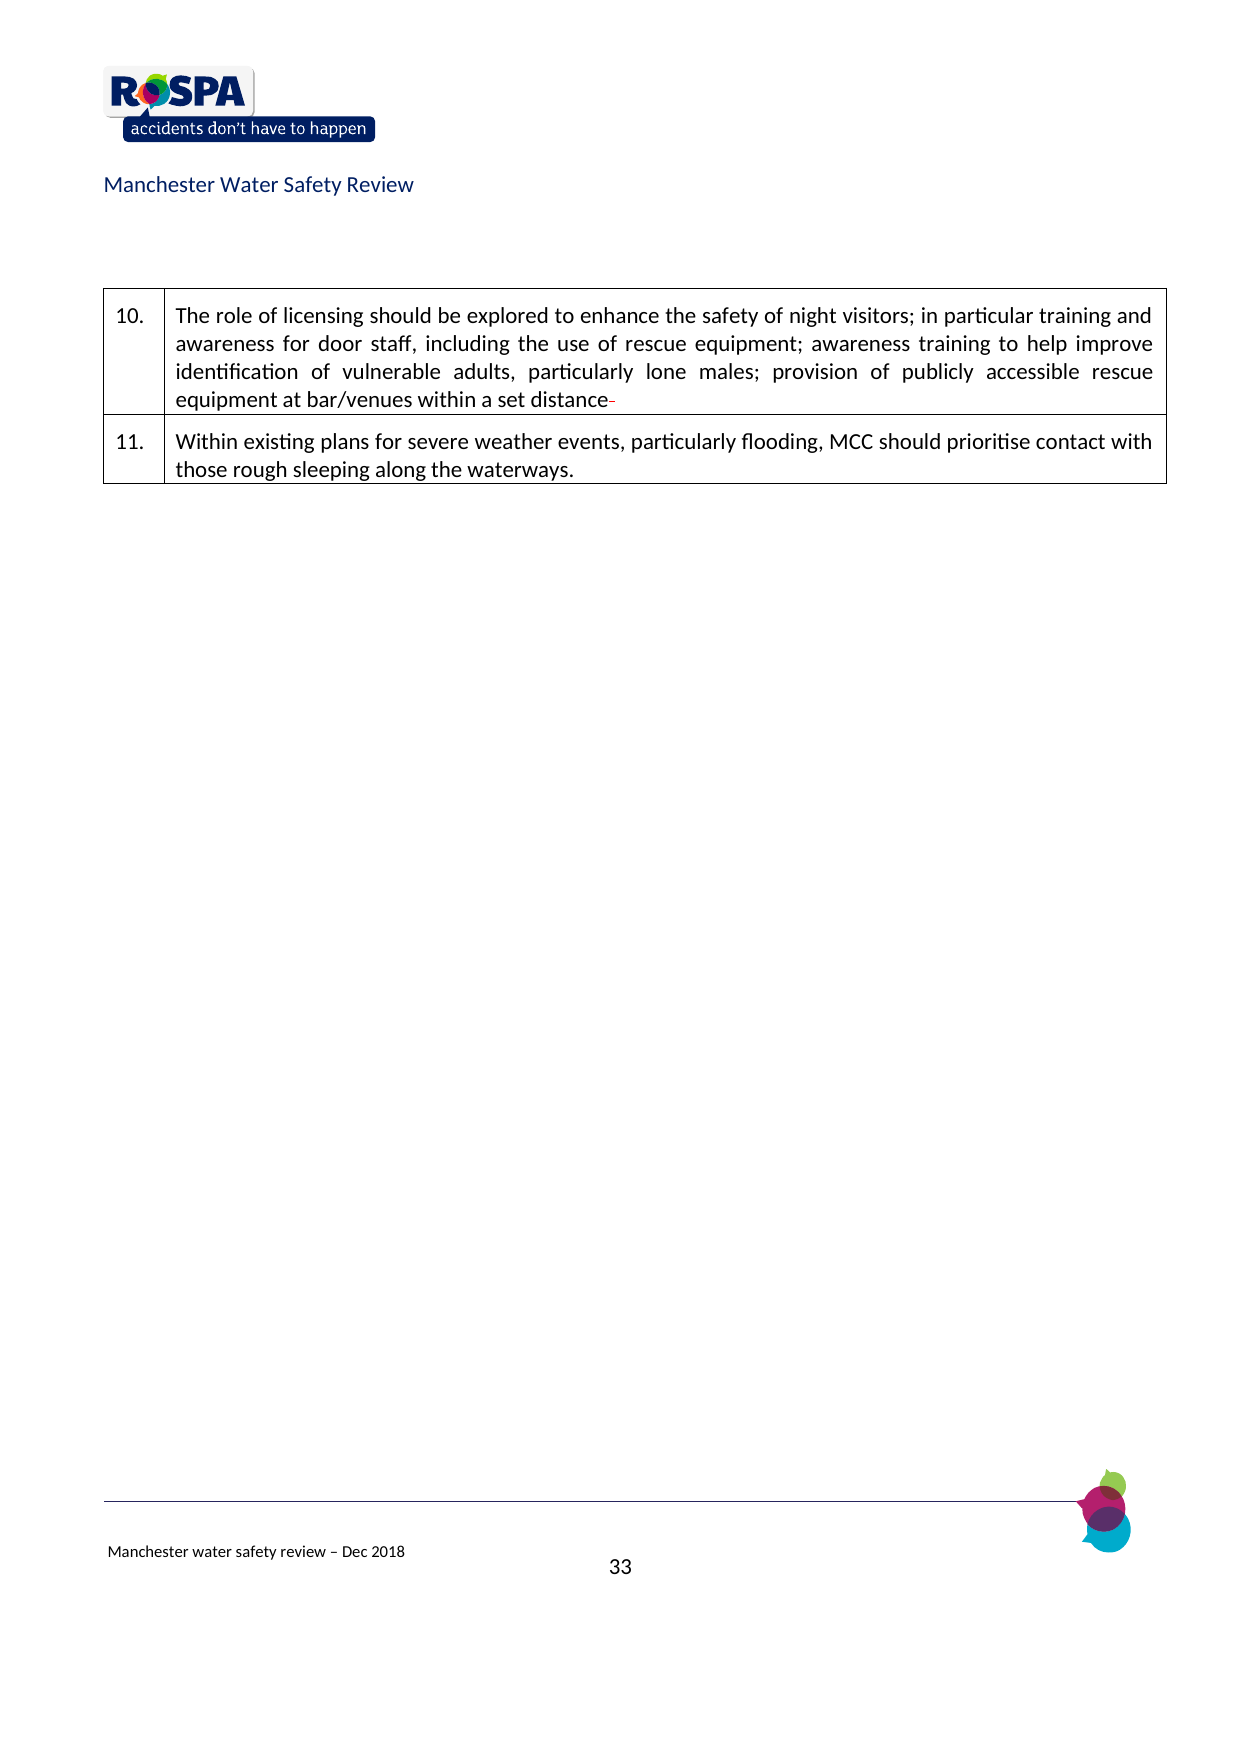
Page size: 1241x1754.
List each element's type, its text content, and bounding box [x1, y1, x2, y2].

table_cell The role of licensing should be explored to enhance the safety of night visitors; in particular training and awareness for door staff, including the use of rescue equipment; awareness training to help improve identification of vulnerable adults, particularly lone males; provision of publicly accessible rescue equipment at bar/venues within a set distance [165, 289, 1166, 413]
table_cell 10. [104, 289, 164, 413]
table_cell Within existing plans for severe weather events, particularly flooding, MCC should prioritise contact with those rough sleeping along the waterways. [165, 415, 1166, 483]
table_cell 11. [104, 415, 164, 483]
